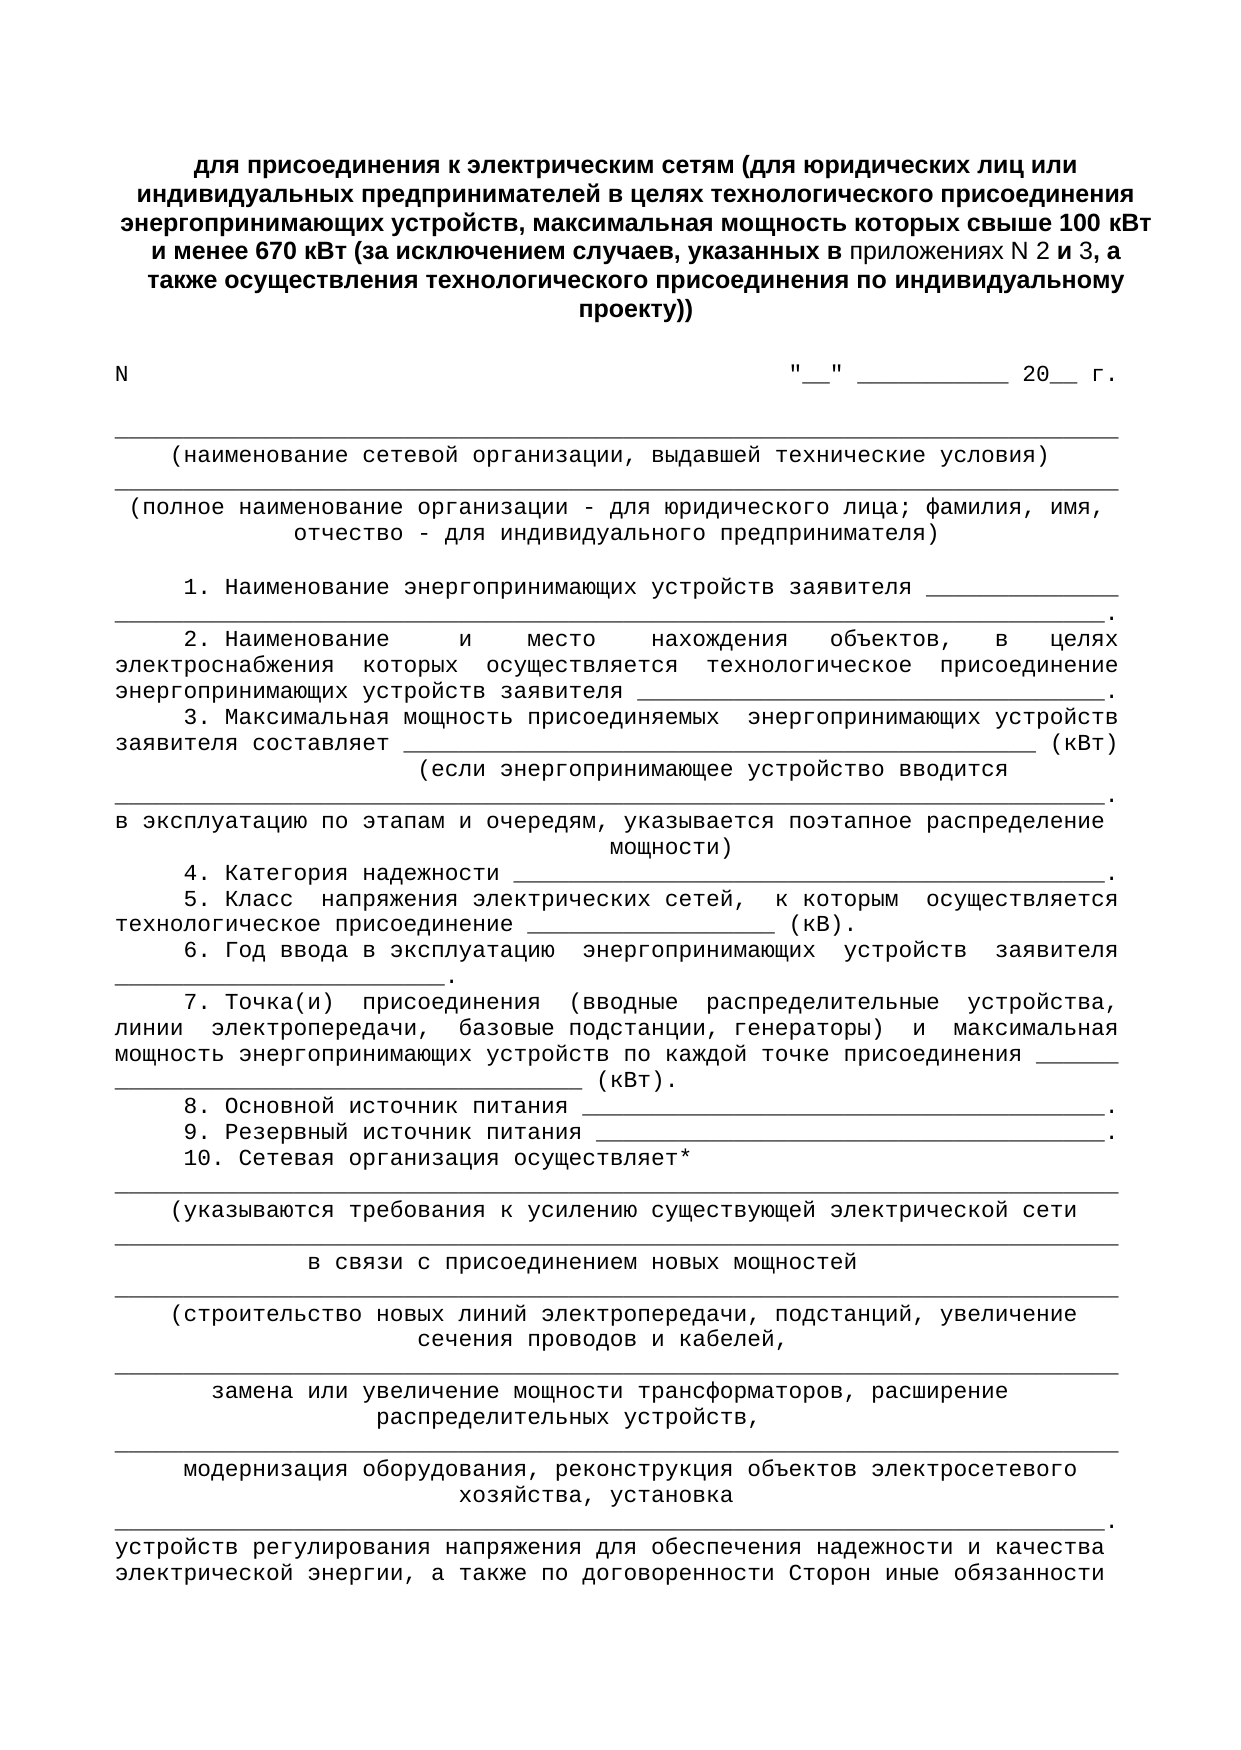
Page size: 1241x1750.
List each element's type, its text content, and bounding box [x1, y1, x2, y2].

text N "__" ___________ 20__ г. [114, 362, 1157, 388]
text (указываются требования к усилению существующей электрической сети [114, 1198, 1157, 1224]
text 8. Основной источник питания ______________________________________. [114, 1094, 1157, 1120]
text _________________________________________________________________________ [114, 469, 1157, 495]
text отчество - для индивидуального предпринимателя) [114, 521, 1157, 547]
text распределительных устройств, [114, 1406, 1157, 1432]
text ________________________________________________________________________. [114, 1509, 1157, 1535]
text электроснабжения которых осуществляется технологическое присоединение [114, 653, 1157, 679]
text мощности) [114, 835, 1157, 861]
text хозяйства, установка [114, 1483, 1157, 1509]
text линии электропередачи, базовые подстанции, генераторы) и максимальная [114, 1017, 1157, 1042]
text 4. Категория надежности ___________________________________________. [114, 861, 1157, 887]
text 7. Точка(и) присоединения (вводные распределительные устройства, [114, 991, 1157, 1017]
text в связи с присоединением новых мощностей [114, 1250, 1157, 1276]
text 2. Наименование и место нахождения объектов, в целях [114, 627, 1157, 653]
text ________________________. [114, 965, 1157, 991]
text в эксплуатацию по этапам и очередям, указывается поэтапное распределение [114, 809, 1157, 835]
text устройств регулирования напряжения для обеспечения надежности и качества [114, 1535, 1157, 1561]
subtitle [114, 150, 1157, 322]
text 9. Резервный источник питания _____________________________________. [114, 1120, 1157, 1146]
text заявителя составляет ______________________________________________ (кВт) [114, 731, 1157, 757]
text _________________________________________________________________________ [114, 1432, 1157, 1457]
text _________________________________________________________________________ [114, 417, 1157, 443]
text замена или увеличение мощности трансформаторов, расширение [114, 1380, 1157, 1406]
text мощность энергопринимающих устройств по каждой точке присоединения ______ [114, 1042, 1157, 1068]
text (строительство новых линий электропередачи, подстанций, увеличение [114, 1302, 1157, 1328]
text _________________________________________________________________________ [114, 1276, 1157, 1302]
text _________________________________________________________________________ [114, 1354, 1157, 1380]
text __________________________________ (кВт). [114, 1068, 1157, 1094]
text ________________________________________________________________________. [114, 602, 1157, 627]
text сечения проводов и кабелей, [114, 1328, 1157, 1354]
text технологическое присоединение __________________ (кВ). [114, 913, 1157, 939]
text модернизация оборудования, реконструкция объектов электросетевого [114, 1457, 1157, 1483]
text 10. Сетевая организация осуществляет* [114, 1146, 1157, 1172]
text 6. Год ввода в эксплуатацию энергопринимающих устройств заявителя [114, 939, 1157, 965]
text энергопринимающих устройств заявителя __________________________________. [114, 679, 1157, 705]
text _________________________________________________________________________ [114, 1172, 1157, 1198]
text электрической энергии, а также по договоренности Сторон иные обязанности [114, 1561, 1157, 1587]
text 5. Класс напряжения электрических сетей, к которым осуществляется [114, 887, 1157, 913]
text (наименование сетевой организации, выдавшей технические условия) [114, 443, 1157, 469]
text _________________________________________________________________________ [114, 1224, 1157, 1250]
text (полное наименование организации - для юридического лица; фамилия, имя, [114, 495, 1157, 521]
text 3. Максимальная мощность присоединяемых энергопринимающих устройств [114, 705, 1157, 731]
text (если энергопринимающее устройство вводится [114, 757, 1157, 783]
text ________________________________________________________________________. [114, 783, 1157, 809]
text 1. Наименование энергопринимающих устройств заявителя ______________ [114, 576, 1157, 602]
